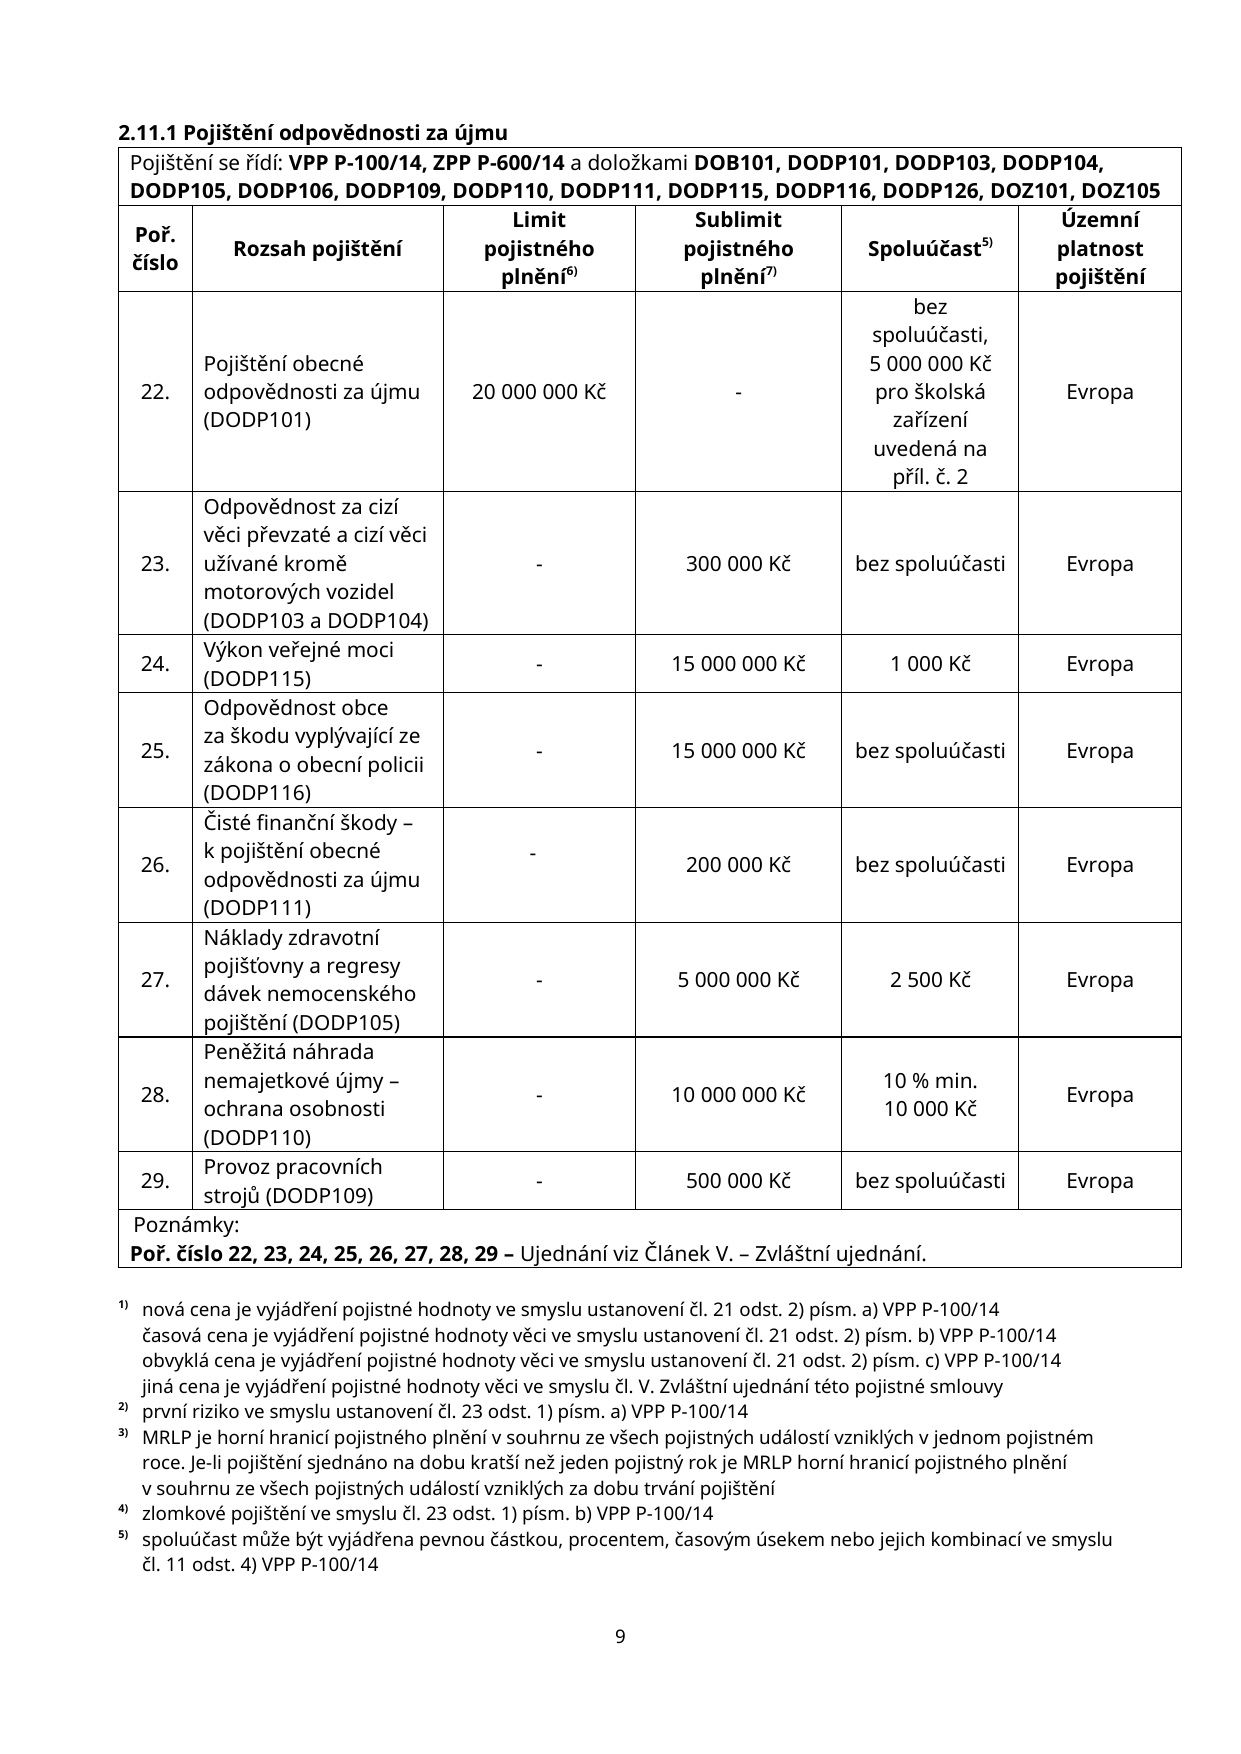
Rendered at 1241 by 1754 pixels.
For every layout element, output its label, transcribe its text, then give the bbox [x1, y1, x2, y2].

table_cell bez spoluúčasti [842, 1152, 1018, 1209]
table_header Pojištění se řídí: VPP P-100/14, ZPP P-600/14 a doložkami DOB101, DODP101, DODP103, DODP104, DODP105, DODP106, DODP109, DODP110, DODP111, DODP115, DODP116, DODP126, DOZ101, DOZ105 [119, 148, 1181, 204]
table_cell Poznámky: Poř. číslo 22, 23, 24, 25, 26, 27, 28, 29 – Ujednání viz Článek V. – Zvláštní ujednání. [119, 1210, 1181, 1267]
table_cell 25. [119, 693, 192, 807]
text 3) MRLP je horní hranicí pojistného plnění v souhrnu ze všech pojistných událostí vzniklých v jednom pojistném roce. Je-li pojištění sjednáno na dobu kratší než jeden pojistný rok je MRLP horní hranicí pojistného plnění v souhrnu ze všech pojistných událostí vzniklých za dobu trvání pojištění [118, 1424, 1122, 1501]
table_cell bez spoluúčasti, 5 000 000 Kč pro školská zařízení uvedená na příl. č. 2 [842, 292, 1018, 491]
text 2) první riziko ve smyslu ustanovení čl. 23 odst. 1) písm. a) VPP P-100/14 [118, 1399, 1122, 1424]
table_cell 26. [119, 808, 192, 922]
table_cell Spoluúčast5) [842, 206, 1018, 291]
text 1) nová cena je vyjádření pojistné hodnoty ve smyslu ustanovení čl. 21 odst. 2) písm. a) VPP P-100/14 [118, 1297, 1122, 1322]
table_cell 1 000 Kč [842, 635, 1018, 692]
table_cell 27. [119, 923, 192, 1036]
text jiná cena je vyjádření pojistné hodnoty věci ve smyslu čl. V. Zvláštní ujednání této pojistné smlouvy [118, 1373, 1122, 1399]
table_cell 22. [119, 292, 192, 491]
table_cell 300 000 Kč [636, 492, 841, 634]
table_cell Provoz pracovních strojů (DODP109) [193, 1152, 443, 1209]
table_cell Evropa [1019, 693, 1181, 807]
table_cell 5 000 000 Kč [636, 923, 841, 1036]
table_cell Evropa [1019, 1038, 1181, 1151]
table_cell Evropa [1019, 1152, 1181, 1209]
table_cell 15 000 000 Kč [636, 635, 841, 692]
table_cell Odpovědnost za cizí věci převzaté a cizí věci užívané kromě motorových vozidel (DODP103 a DODP104) [193, 492, 443, 634]
table_cell 15 000 000 Kč [636, 693, 841, 807]
table_cell 500 000 Kč [636, 1152, 841, 1209]
table_cell Limit pojistného plnění6) [444, 206, 635, 291]
table_cell bez spoluúčasti [842, 693, 1018, 807]
table_cell bez spoluúčasti [842, 808, 1018, 922]
table_cell - [444, 1152, 635, 1209]
table_cell 2 500 Kč [842, 923, 1018, 1036]
table_cell Územní platnost pojištění [1019, 206, 1181, 291]
text časová cena je vyjádření pojistné hodnoty věci ve smyslu ustanovení čl. 21 odst. 2) písm. b) VPP P-100/14 [118, 1322, 1122, 1348]
table_cell Sublimit pojistného plnění7) [636, 206, 841, 291]
table_cell Evropa [1019, 492, 1181, 634]
table_cell - [444, 635, 635, 692]
table_cell - [636, 292, 841, 491]
table_cell - [444, 492, 635, 634]
table_cell - [444, 693, 635, 807]
table_cell 23. [119, 492, 192, 634]
table_cell bez spoluúčasti [842, 492, 1018, 634]
table_cell Evropa [1019, 635, 1181, 692]
table_cell 10 000 000 Kč [636, 1038, 841, 1151]
table_cell Poř. číslo [119, 206, 192, 291]
table_cell 200 000 Kč [636, 808, 841, 922]
text 4) zlomkové pojištění ve smyslu čl. 23 odst. 1) písm. b) VPP P-100/14 [118, 1501, 1122, 1526]
table_cell Evropa [1019, 292, 1181, 491]
text 2.11.1 Pojištění odpovědnosti za újmu [118, 118, 1122, 147]
table_cell Evropa [1019, 808, 1181, 922]
table_cell Rozsah pojištění [193, 206, 443, 291]
table_cell 10 % min. 10 000 Kč [842, 1038, 1018, 1151]
text 5) spoluúčast může být vyjádřena pevnou částkou, procentem, časovým úsekem nebo jejich kombinací ve smyslu čl. 11 odst. 4) VPP P-100/14 [118, 1526, 1122, 1577]
table_cell 28. [119, 1038, 192, 1151]
table_cell - [444, 808, 635, 922]
table_cell Evropa [1019, 923, 1181, 1036]
table_cell Pojištění obecné odpovědnosti za újmu (DODP101) [193, 292, 443, 491]
table_cell 29. [119, 1152, 192, 1209]
table_cell Peněžitá náhrada nemajetkové újmy – ochrana osobnosti (DODP110) [193, 1038, 443, 1151]
table_cell 24. [119, 635, 192, 692]
text obvyklá cena je vyjádření pojistné hodnoty věci ve smyslu ustanovení čl. 21 odst. 2) písm. c) VPP P-100/14 [118, 1348, 1122, 1373]
table_cell Náklady zdravotní pojišťovny a regresy dávek nemocenského pojištění (DODP105) [193, 923, 443, 1036]
table_cell - [444, 923, 635, 1036]
table_cell Čisté finanční škody – k pojištění obecné odpovědnosti za újmu (DODP111) [193, 808, 443, 922]
table_cell Odpovědnost obce za škodu vyplývající ze zákona o obecní policii (DODP116) [193, 693, 443, 807]
table_cell - [444, 1038, 635, 1151]
table_cell Výkon veřejné moci (DODP115) [193, 635, 443, 692]
table_cell 20 000 000 Kč [444, 292, 635, 491]
